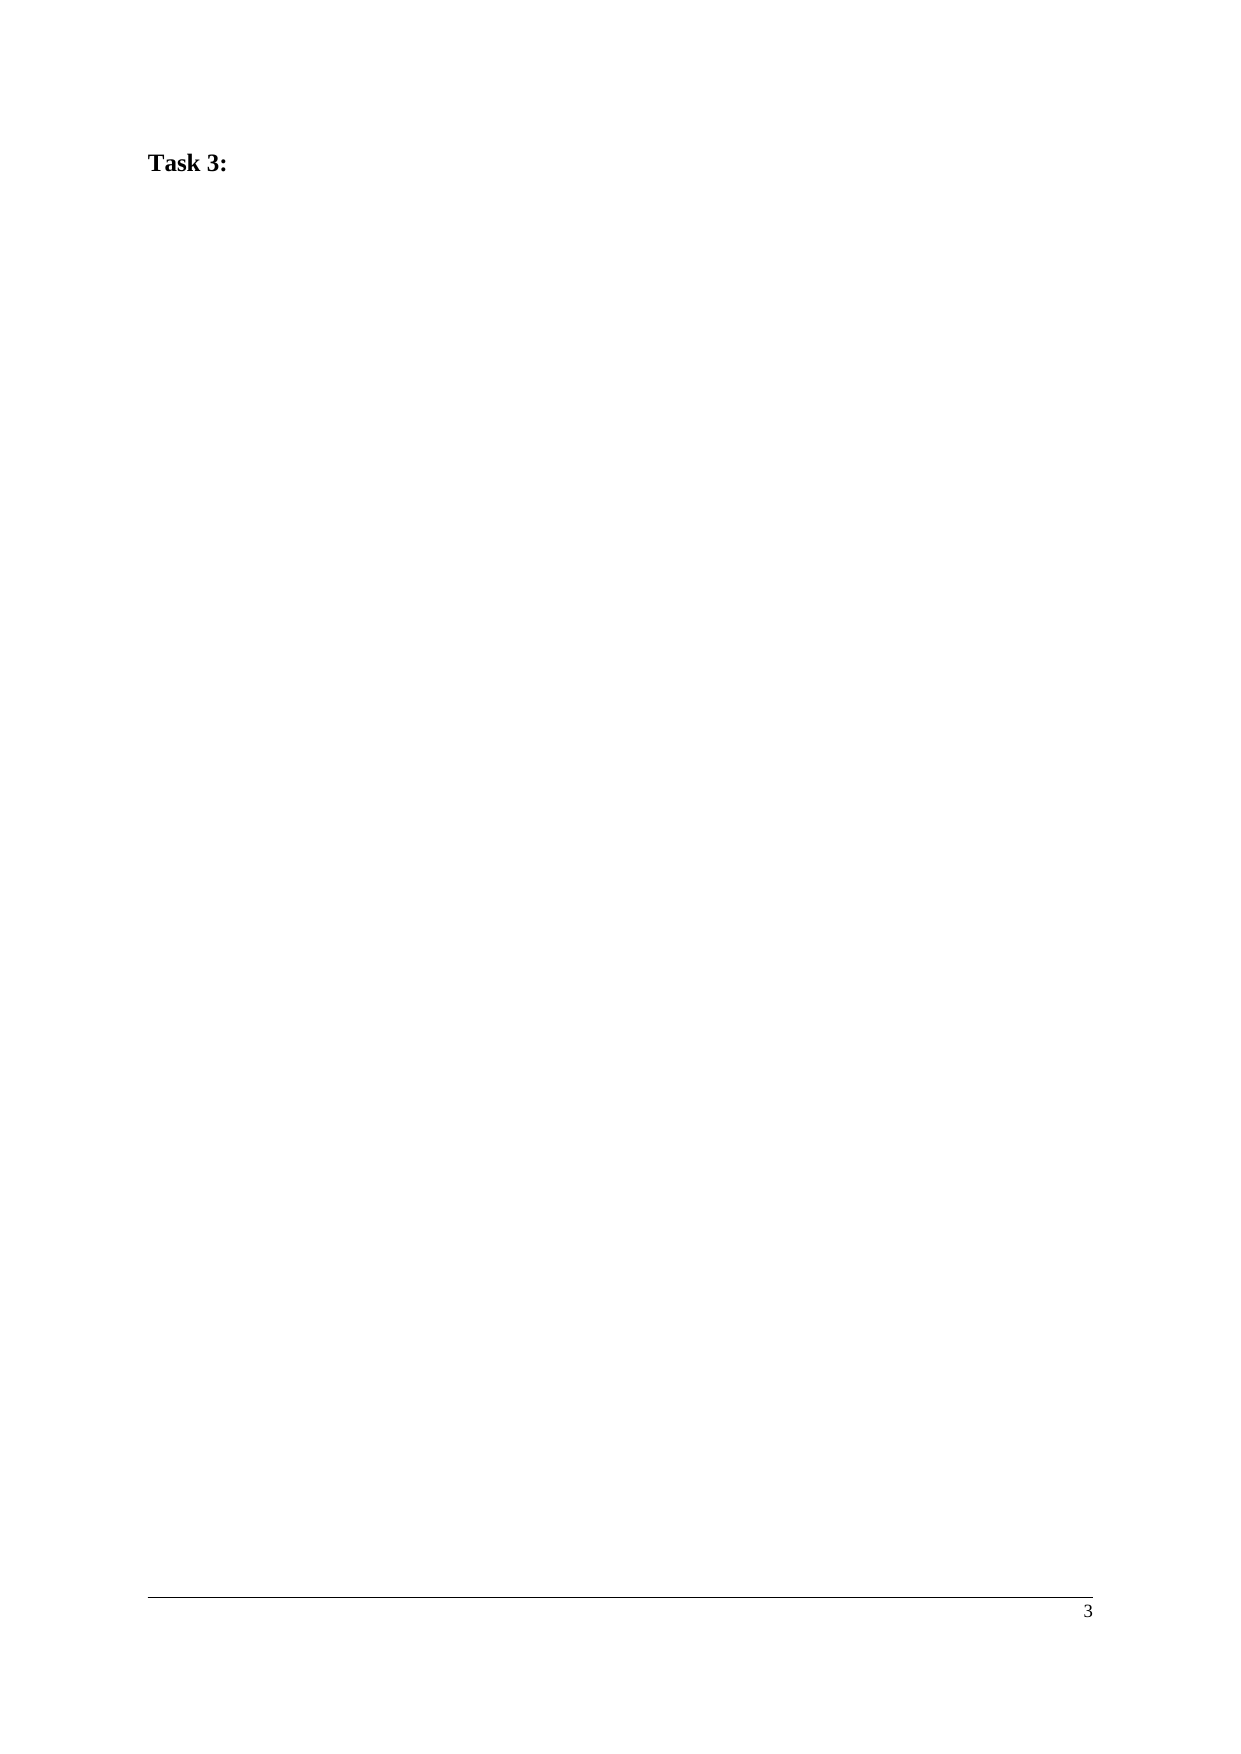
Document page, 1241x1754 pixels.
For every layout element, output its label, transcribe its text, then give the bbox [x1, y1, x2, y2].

text Task 3: [148, 148, 1093, 176]
